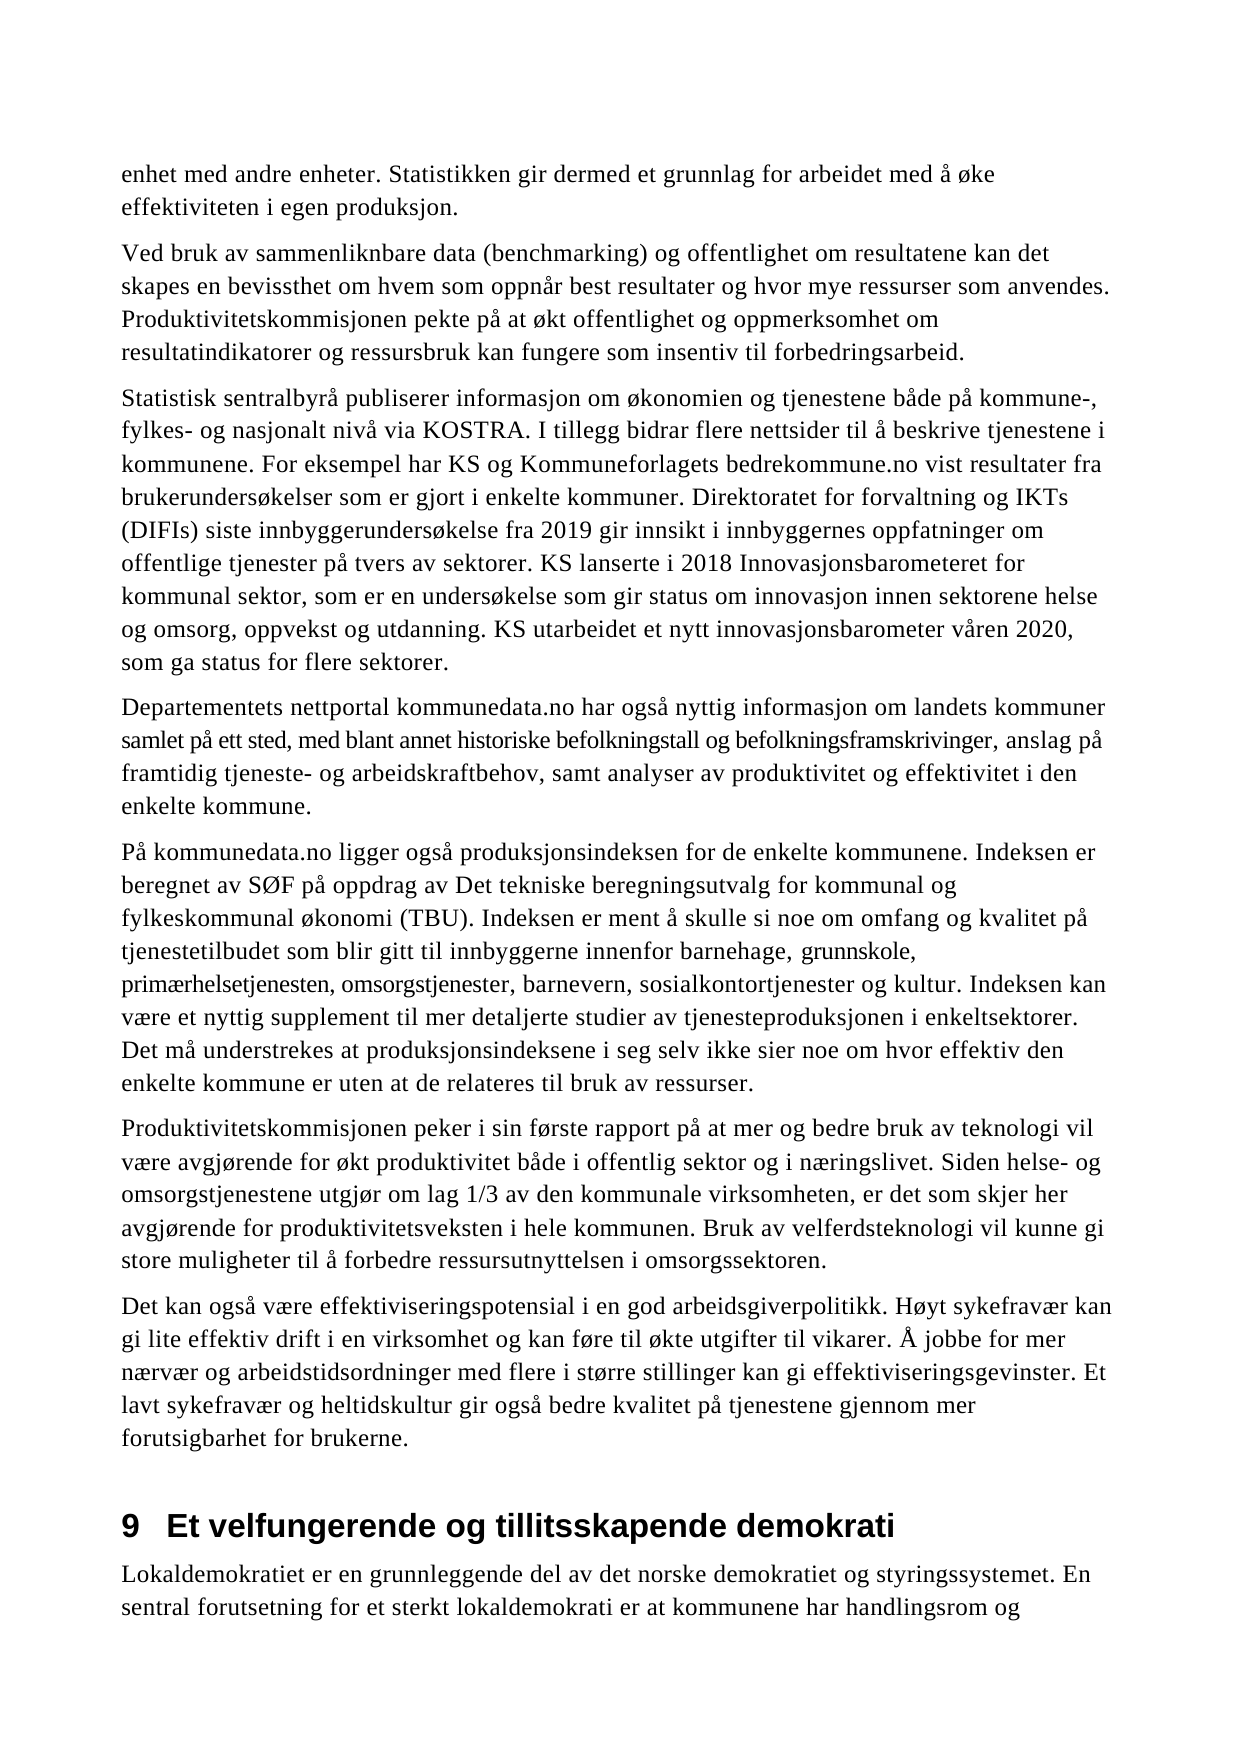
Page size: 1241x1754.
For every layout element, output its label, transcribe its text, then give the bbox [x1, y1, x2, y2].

text På kommunedata.no ligger også produksjonsindeksen for de enkelte kommunene. Indeksen er beregnet av SØF på oppdrag av Det tekniske beregningsutvalg for kommunal og fylkeskommunal økonomi (TBU). Indeksen er ment å skulle si noe om omfang og kvalitet på tjenestetilbudet som blir gitt til innbyggerne innenfor barnehage, grunnskole, primærhelsetjenesten, omsorgstjenester, barnevern, sosialkontortjenester og kultur. Indeksen kan være et nyttig supplement til mer detaljerte studier av tjenesteproduksjonen i enkeltsektorer. Det må understrekes at produksjonsindeksene i seg selv ikke sier noe om hvor effektiv den enkelte kommune er uten at de relateres til bruk av ressurser. [121, 837, 1119, 1097]
text Departementets nettportal kommunedata.no har også nyttig informasjon om landets kommuner samlet på ett sted, med blant annet historiske befolkningstall og befolkningsframskrivinger, anslag på framtidig tjeneste- og arbeidskraftbehov, samt analyser av produktivitet og effektivitet i den enkelte kommune. [121, 692, 1119, 820]
text Produktivitetskommisjonen peker i sin første rapport på at mer og bedre bruk av teknologi vil være avgjørende for økt produktivitet både i offentlig sektor og i næringslivet. Siden helse- og omsorgstjenestene utgjør om lag 1/3 av den kommunale virksomheten, er det som skjer her avgjørende for produktivitetsveksten i hele kommunen. Bruk av velferdsteknologi vil kunne gi store muligheter til å forbedre ressursutnyttelsen i omsorgssektoren. [121, 1113, 1119, 1274]
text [121, 1559, 1119, 1621]
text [121, 159, 1119, 221]
text Det kan også være effektiviseringspotensial i en god arbeidsgiverpolitikk. Høyt sykefravær kan gi lite effektiv drift i en virksomhet og kan føre til økte utgifter til vikarer. Å jobbe for mer nærvær og arbeidstidsordninger med flere i større stillinger kan gi effektiviseringsgevinster. Et lavt sykefravær og heltidskultur gir også bedre kvalitet på tjenestene gjennom mer forutsigbarhet for brukerne. [121, 1291, 1119, 1452]
text Ved bruk av sammenliknbare data (benchmarking) og offentlighet om resultatene kan det skapes en bevissthet om hvem som oppnår best resultater og hvor mye ressurser som anvendes. Produktivitetskommisjonen pekte på at økt offentlighet og oppmerksomhet om resultatindikatorer og ressursbruk kan fungere som insentiv til forbedringsarbeid. [121, 238, 1119, 366]
text Statistisk sentralbyrå publiserer informasjon om økonomien og tjenestene både på kommune-, fylkes- og nasjonalt nivå via KOSTRA. I tillegg bidrar flere nettsider til å beskrive tjenestene i kommunene. For eksempel har KS og Kommuneforlagets bedrekommune.no vist resultater fra brukerundersøkelser som er gjort i enkelte kommuner. Direktoratet for forvaltning og IKTs (DIFIs) siste innbyggerundersøkelse fra 2019 gir innsikt i innbyggernes oppfatninger om offentlige tjenester på tvers av sektorer. KS lanserte i 2018 Innovasjonsbarometeret for kommunal sektor, som er en undersøkelse som gir status om innovasjon innen sektorene helse og omsorg, oppvekst og utdanning. KS utarbeidet et nytt innovasjonsbarometer våren 2020, som ga status for flere sektorer. [121, 383, 1119, 676]
subtitle Et velfungerende og tillitsskapende demokrati [121, 1506, 1119, 1545]
